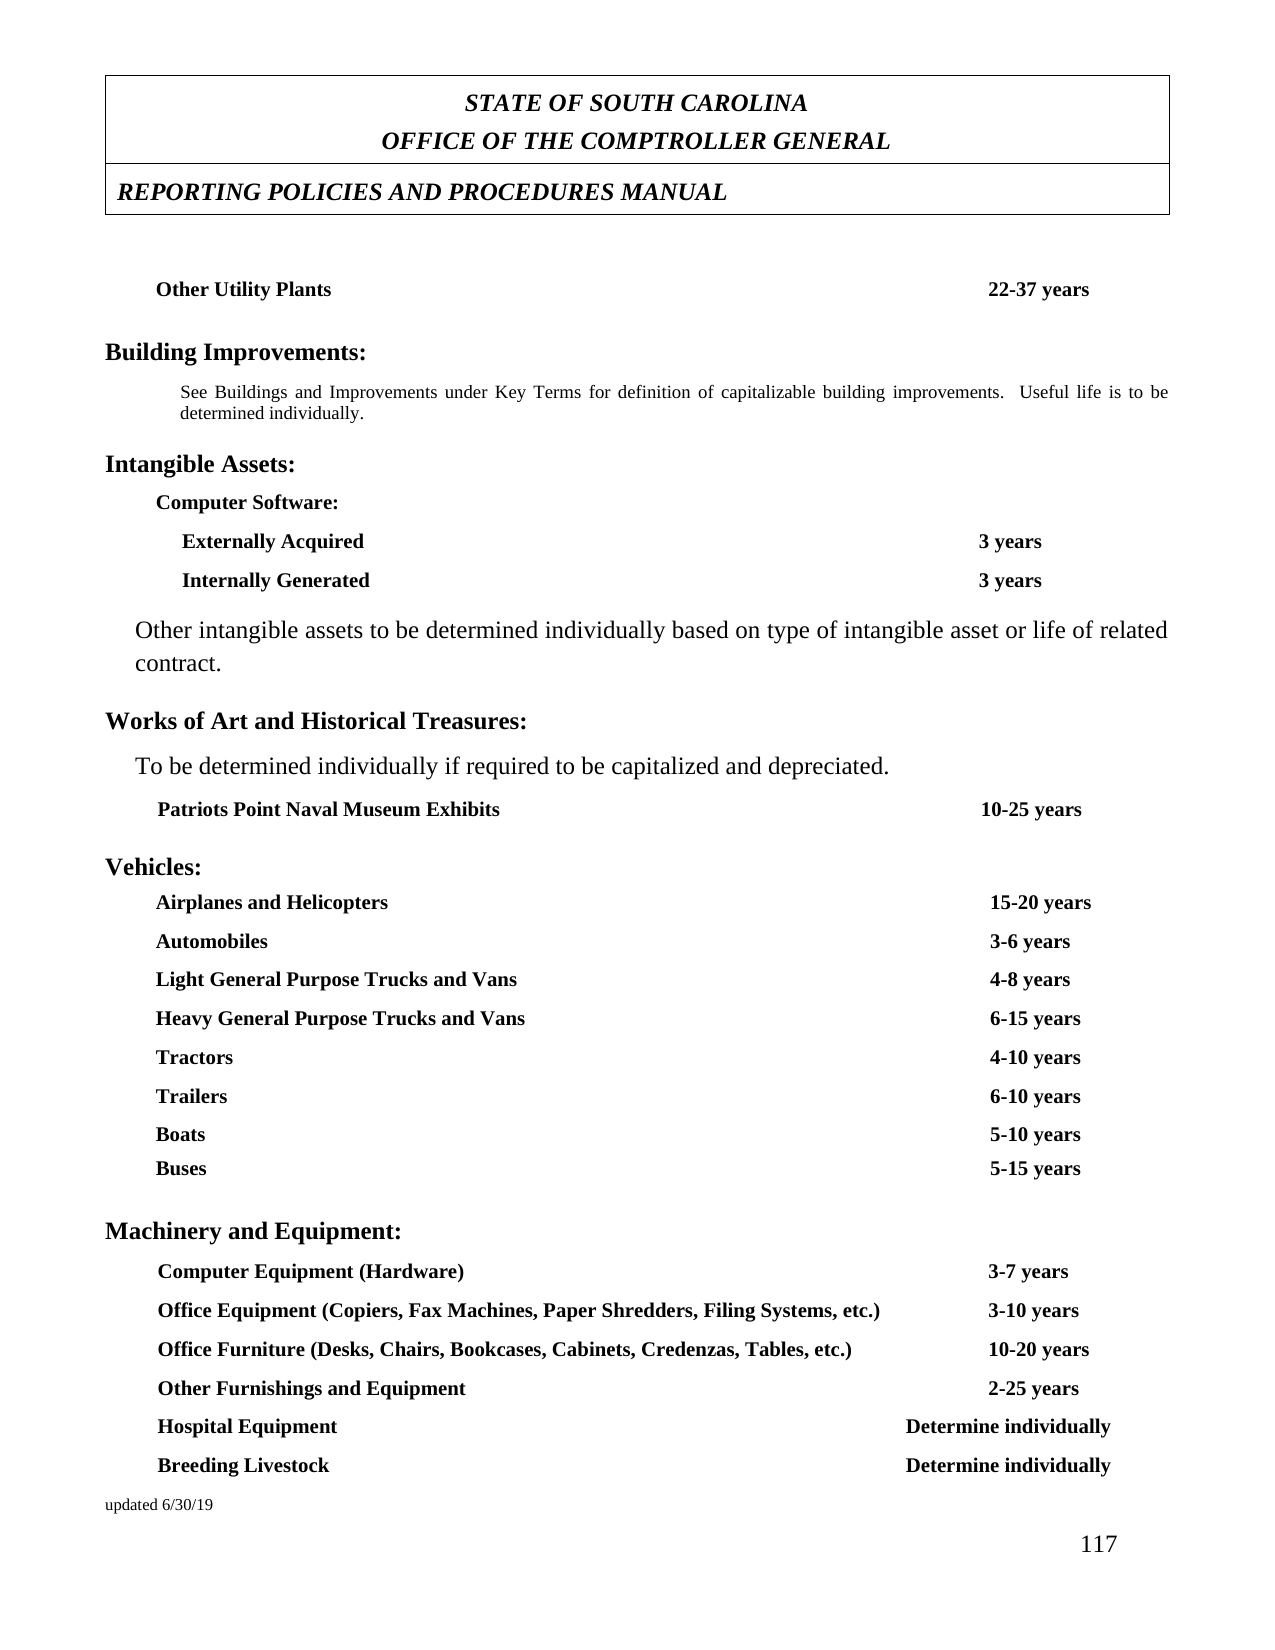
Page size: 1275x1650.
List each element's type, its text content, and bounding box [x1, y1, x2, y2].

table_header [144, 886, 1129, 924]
text Building Improvements: [105, 337, 1170, 366]
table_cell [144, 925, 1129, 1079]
text Vehicles: [105, 857, 1170, 879]
text To be determined individually if required to be capitalized and depreciated. [135, 751, 1170, 780]
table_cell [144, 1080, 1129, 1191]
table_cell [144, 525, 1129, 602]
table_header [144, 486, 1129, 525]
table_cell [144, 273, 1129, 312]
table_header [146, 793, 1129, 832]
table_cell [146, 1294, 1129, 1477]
text Other intangible assets to be determined individually based on type of intangible asset or life of related contract. [135, 615, 1170, 677]
text See Buildings and Improvements under Key Terms for definition of capitalizable building improvements. Useful life is to be determined individually. [180, 382, 1170, 424]
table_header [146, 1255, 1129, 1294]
text Works of Art and Historical Treasures: [105, 706, 1170, 735]
text Machinery and Equipment: [105, 1216, 1170, 1244]
text Intangible Assets: [105, 449, 1170, 478]
